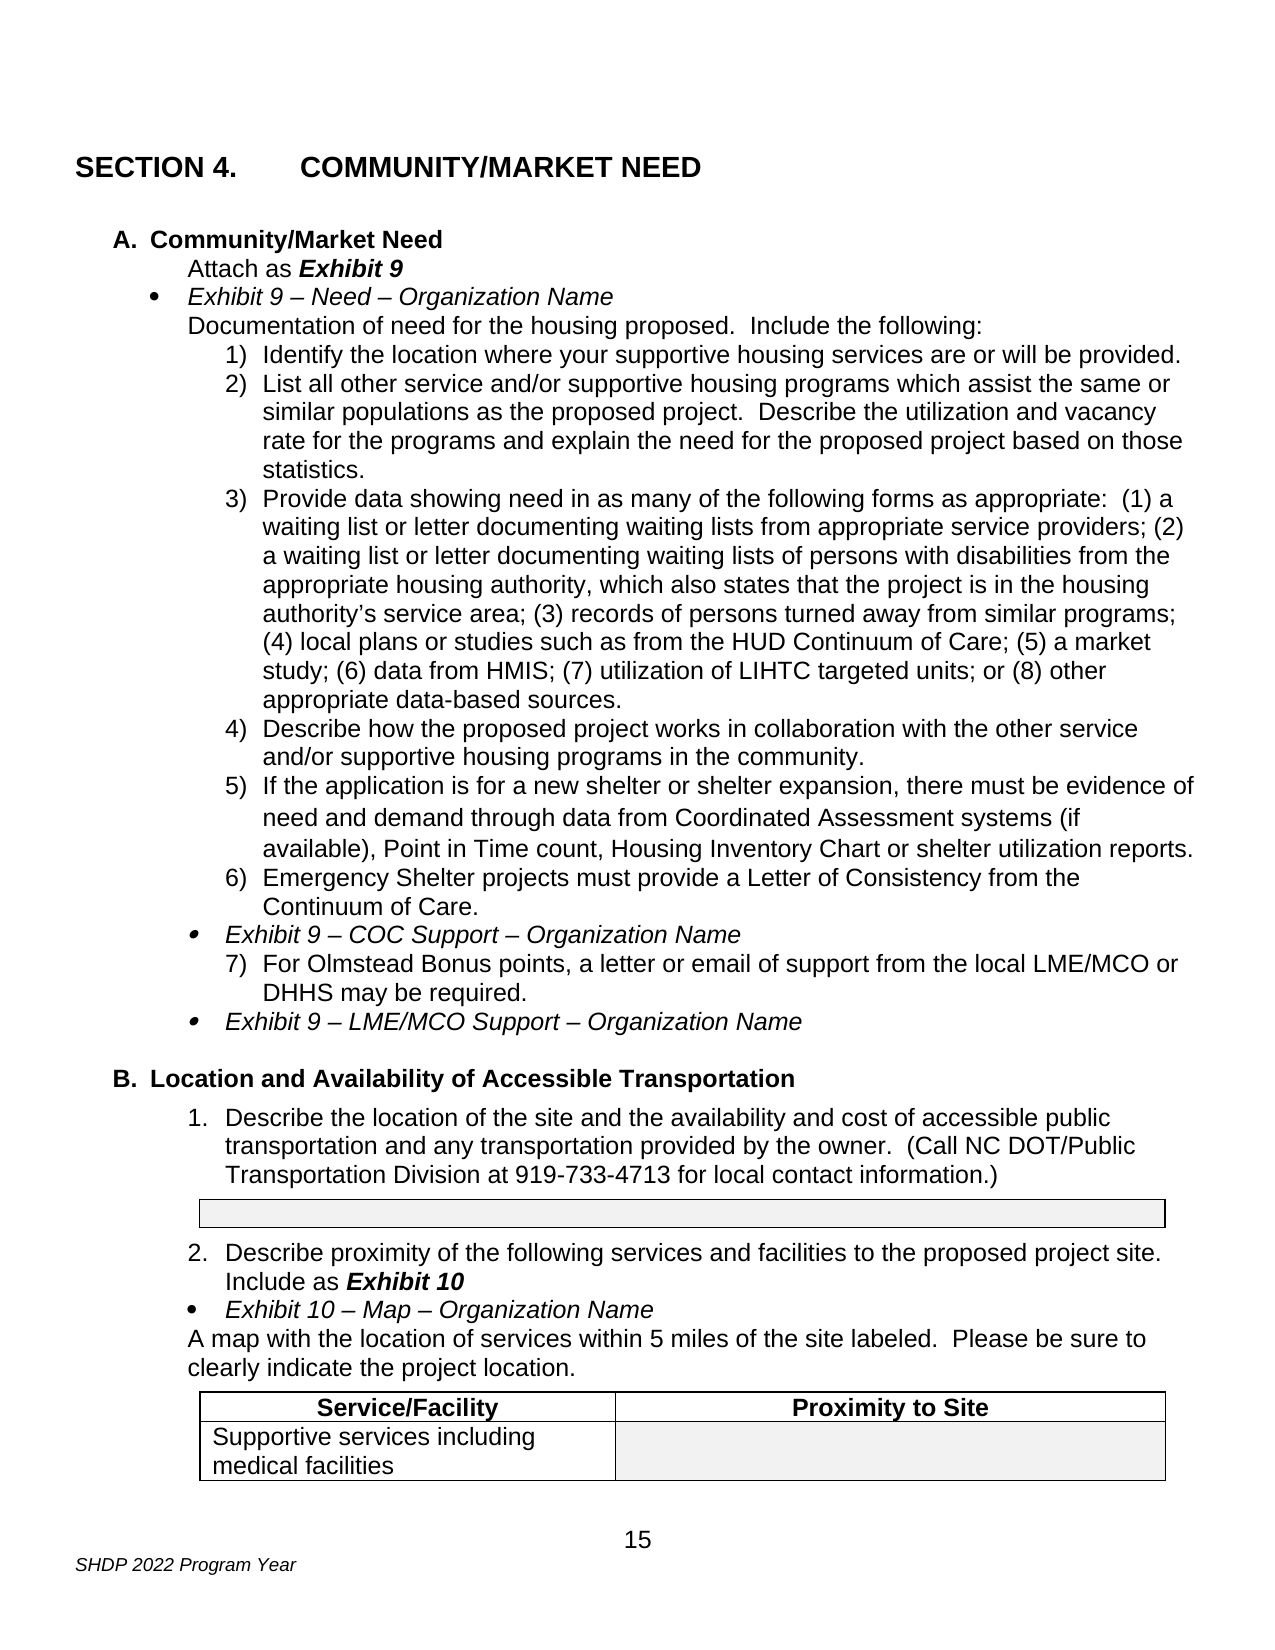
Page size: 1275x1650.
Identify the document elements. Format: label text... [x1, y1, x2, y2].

list Location and Availability of Accessible Transportation [112, 1064, 1200, 1093]
table_cell Supportive services including medical facilities [201, 1422, 615, 1480]
list Describe the location of the site and the availability and cost of accessible public transportation and any transportation provided by the owner. (Call NC DOT/Public Transportation Division at 919-733-4713 for local contact information.) [187, 1103, 1200, 1189]
table_header Proximity to Site [616, 1393, 1165, 1421]
list Describe how the proposed project works in collaboration with the other service and/or supportive housing programs in the community. [225, 714, 1200, 771]
list Provide data showing need in as many of the following forms as appropriate: (1) a waiting list or letter documenting waiting lists from appropriate service providers; (2) a waiting list or letter documenting waiting lists of persons with disabilities from the appropriate housing authority, which also states that the project is in the housing authority’s service area; (3) records of persons turned away from similar programs; (4) local plans or studies such as from the HUD Continuum of Care; (5) a market study; (6) data from HMIS; (7) utilization of LIHTC targeted units; or (8) other appropriate data-based sources. [225, 484, 1200, 714]
table_header Service/Facility [201, 1393, 615, 1421]
table_header [200, 1200, 1164, 1227]
list Emergency Shelter projects must provide a Letter of Consistency from the Continuum of Care. [225, 863, 1200, 920]
list List all other service and/or supportive housing programs which assist the same or similar populations as the proposed project. Describe the utilization and vacancy rate for the programs and explain the need for the proposed project based on those statistics. [225, 369, 1200, 484]
text Section 4. community/Market Need [75, 150, 1200, 183]
list Exhibit 9 – LME/MCO Support – Organization Name [187, 1007, 1200, 1035]
text Attach as Exhibit 9 [187, 253, 1200, 282]
list Exhibit 10 – Map – Organization Name [187, 1295, 1200, 1324]
list Documentation of need for the housing proposed. Include the following: [187, 311, 1200, 340]
text A map with the location of services within 5 miles of the site labeled. Please be sure to clearly indicate the project location. [187, 1324, 1200, 1382]
list Exhibit 9 – Need – Organization Name [150, 282, 1200, 311]
list Community/Market Need [112, 225, 1200, 253]
list If the application is for a new shelter or shelter expansion, there must be evidence of need and demand through data from Coordinated Assessment systems (if available), Point in Time count, Housing Inventory Chart or shelter utilization reports. [225, 771, 1200, 863]
list Identify the location where your supportive housing services are or will be provided. [225, 340, 1200, 369]
list For Olmstead Bonus points, a letter or email of support from the local LME/MCO or DHHS may be required. [225, 949, 1200, 1007]
list Exhibit 9 – COC Support – Organization Name [187, 920, 1200, 949]
list Describe proximity of the following services and facilities to the proposed project site. Include as Exhibit 10 [187, 1238, 1200, 1295]
table_cell [616, 1422, 1165, 1480]
